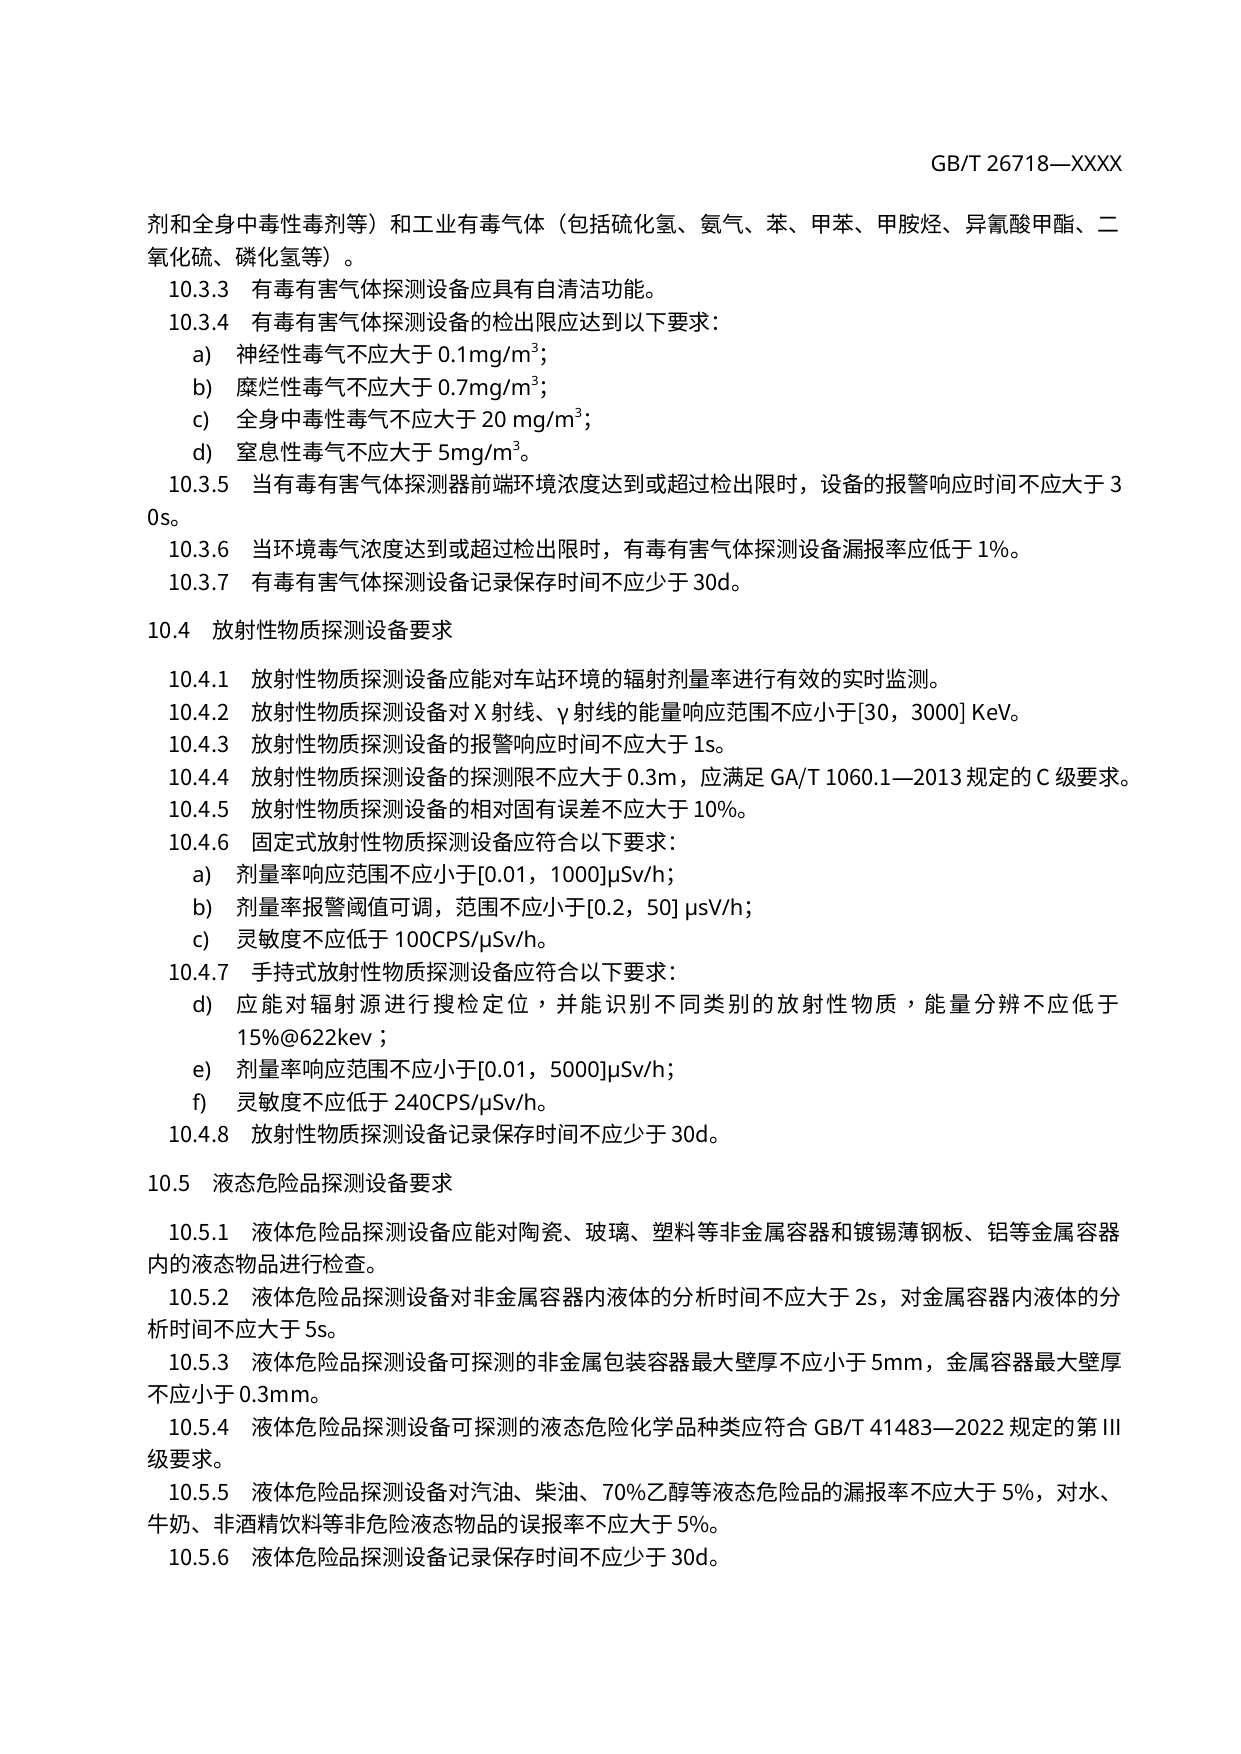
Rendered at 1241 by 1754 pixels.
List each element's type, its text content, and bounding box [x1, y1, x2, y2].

list 放射性物质探测设备要求 [148, 613, 1122, 646]
list 放射性物质探测设备的探测限不应大于0.3m，应满足GA/T 1060.1—2013规定的C级要求。 [148, 759, 1122, 792]
list 放射性物质探测设备对X射线、γ射线的能量响应范围不应小于[30，3000] KeV。 [148, 694, 1122, 727]
list 放射性物质探测设备的报警响应时间不应大于1s。 [148, 727, 1122, 759]
text 应能对辐射源进行搜检定位，并能识别不同类别的放射性物质，能量分辨不应低于15%@622kev； [192, 987, 1122, 1052]
list 液体危险品探测设备可探测的非金属包装容器最大壁厚不应小于5mm，金属容器最大壁厚不应小于0.3mm。 [148, 1344, 1122, 1409]
list 液体危险品探测设备可探测的液态危险化学品种类应符合GB/T 41483—2022规定的第III级要求。 [148, 1409, 1122, 1474]
list 有毒有害气体探测设备的检出限应达到以下要求： [148, 304, 1122, 337]
list 液体危险品探测设备对非金属容器内液体的分析时间不应大于2s，对金属容器内液体的分析时间不应大于5s。 [148, 1279, 1122, 1344]
list 有毒有害气体探测设备记录保存时间不应少于30d。 [148, 564, 1122, 597]
list 当有毒有害气体探测器前端环境浓度达到或超过检出限时，设备的报警响应时间不应大于30s。 [148, 467, 1122, 532]
list 有毒有害气体探测设备应具有自清洁功能。 [148, 272, 1122, 304]
text 糜烂性毒气不应大于0.7mg/m3； [192, 369, 1122, 402]
text 剂量率报警阈值可调，范围不应小于[0.2，50] μsV/h； [192, 889, 1122, 922]
list 放射性物质探测设备的相对固有误差不应大于10%。 [148, 792, 1122, 824]
list 放射性物质探测设备记录保存时间不应少于30d。 [148, 1117, 1122, 1149]
text 灵敏度不应低于240CPS/μSv/h。 [192, 1084, 1122, 1117]
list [148, 207, 1122, 272]
text 固定式放射性物质探测设备应符合以下要求： [148, 824, 1122, 857]
list 液体危险品探测设备应能对陶瓷、玻璃、塑料等非金属容器和镀锡薄钢板、铝等金属容器内的液态物品进行检查。 [148, 1214, 1122, 1279]
text 神经性毒气不应大于0.1mg/m3； [192, 337, 1122, 369]
text 剂量率响应范围不应小于[0.01，5000]μSv/h； [192, 1052, 1122, 1084]
list 液体危险品探测设备对汽油、柴油、70%乙醇等液态危险品的漏报率不应大于5%，对水、牛奶、非酒精饮料等非危险液态物品的误报率不应大于5%。 [148, 1474, 1122, 1539]
list 液体危险品探测设备记录保存时间不应少于30d。 [148, 1539, 1122, 1572]
list 当环境毒气浓度达到或超过检出限时，有毒有害气体探测设备漏报率应低于1%。 [148, 532, 1122, 564]
text 灵敏度不应低于100CPS/μSv/h。 [192, 922, 1122, 954]
text 窒息性毒气不应大于5mg/m3。 [192, 434, 1122, 467]
list 剂量率响应范围不应小于[0.01，1000]μSv/h； [192, 857, 1122, 889]
text 全身中毒性毒气不应大于20 mg/m3； [192, 402, 1122, 434]
list 液态危险品探测设备要求 [148, 1166, 1122, 1198]
text 手持式放射性物质探测设备应符合以下要求： [148, 954, 1122, 987]
list 放射性物质探测设备应能对车站环境的辐射剂量率进行有效的实时监测。 [148, 662, 1122, 694]
